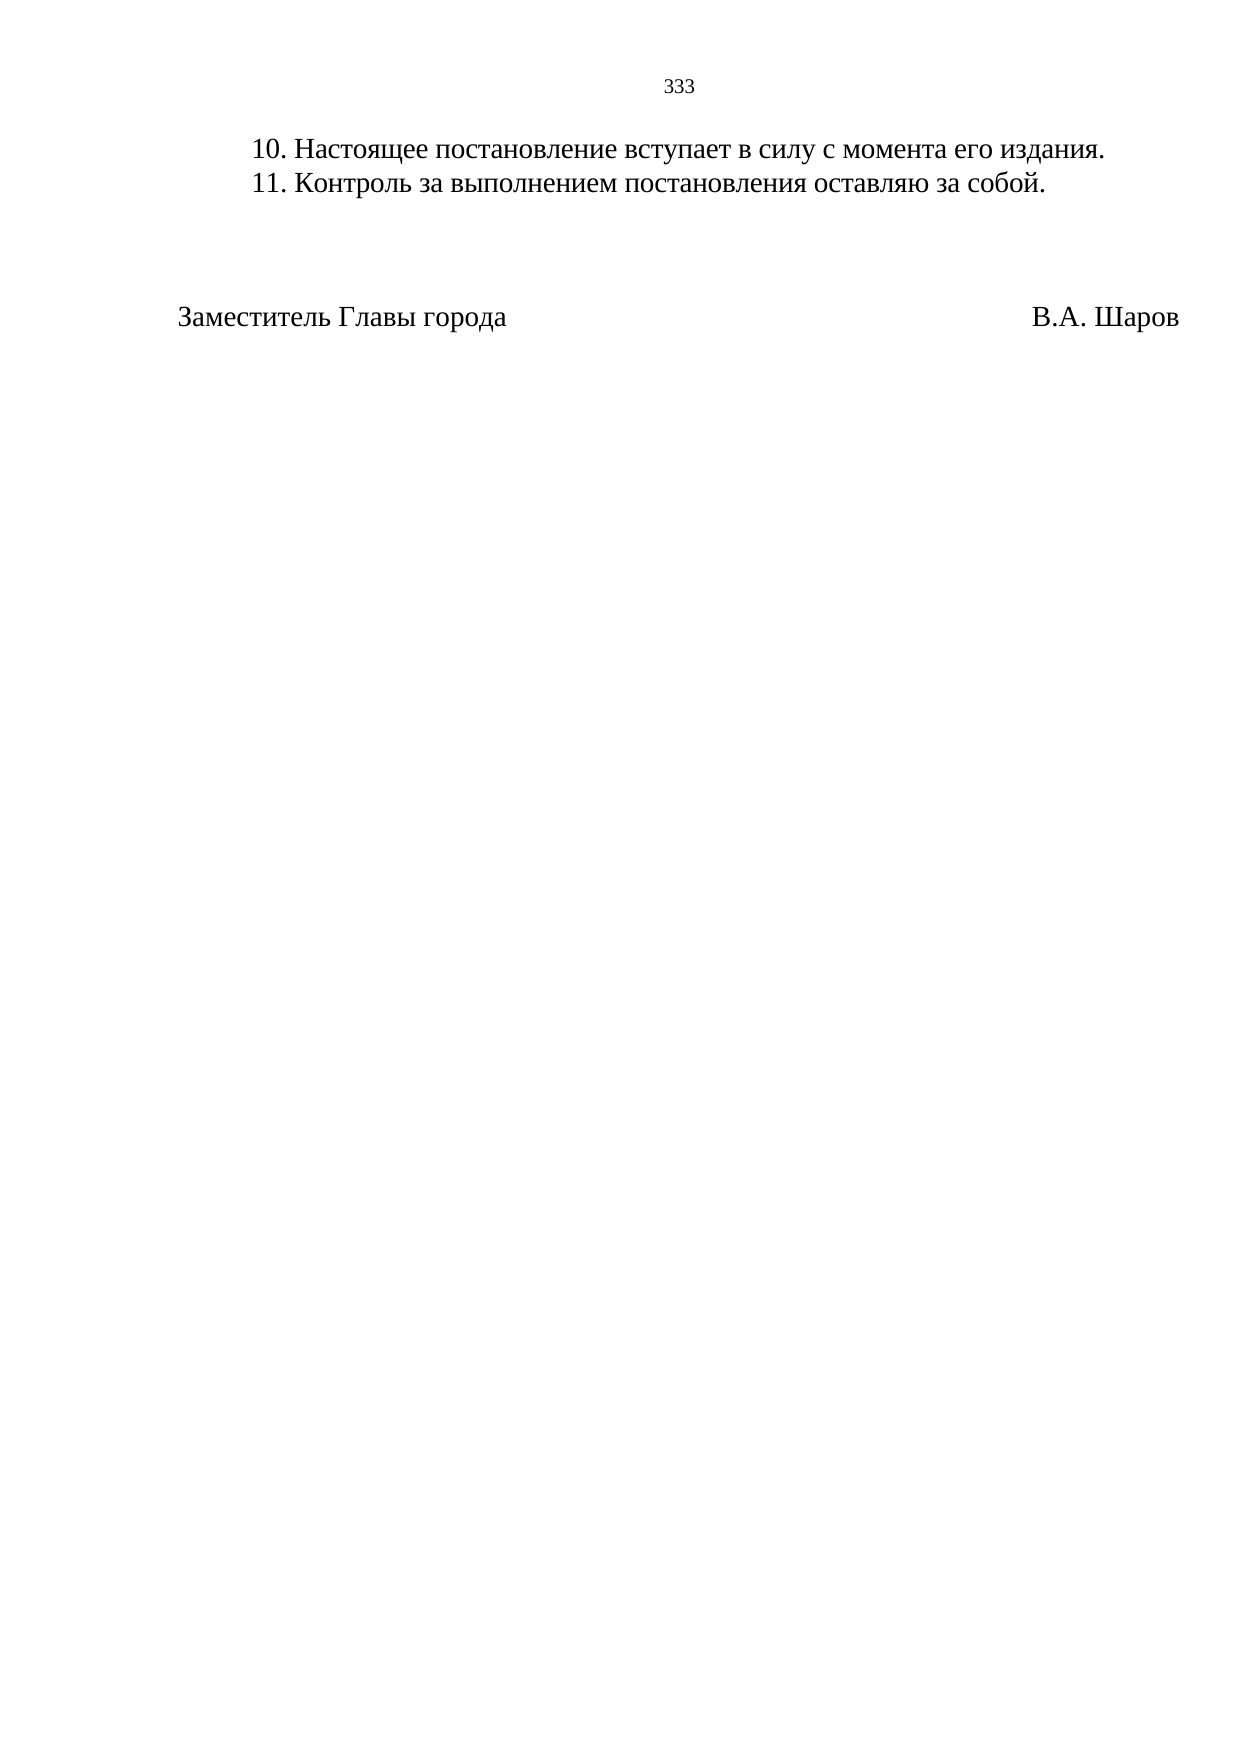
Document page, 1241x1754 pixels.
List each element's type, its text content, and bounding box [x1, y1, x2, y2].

text 11. Контроль за выполнением постановления оставляю за собой. [177, 165, 1181, 198]
text 10. Настоящее постановление вступает в силу с момента его издания. [177, 131, 1181, 165]
text Заместитель Главы города В.А. Шаров [177, 299, 1181, 333]
